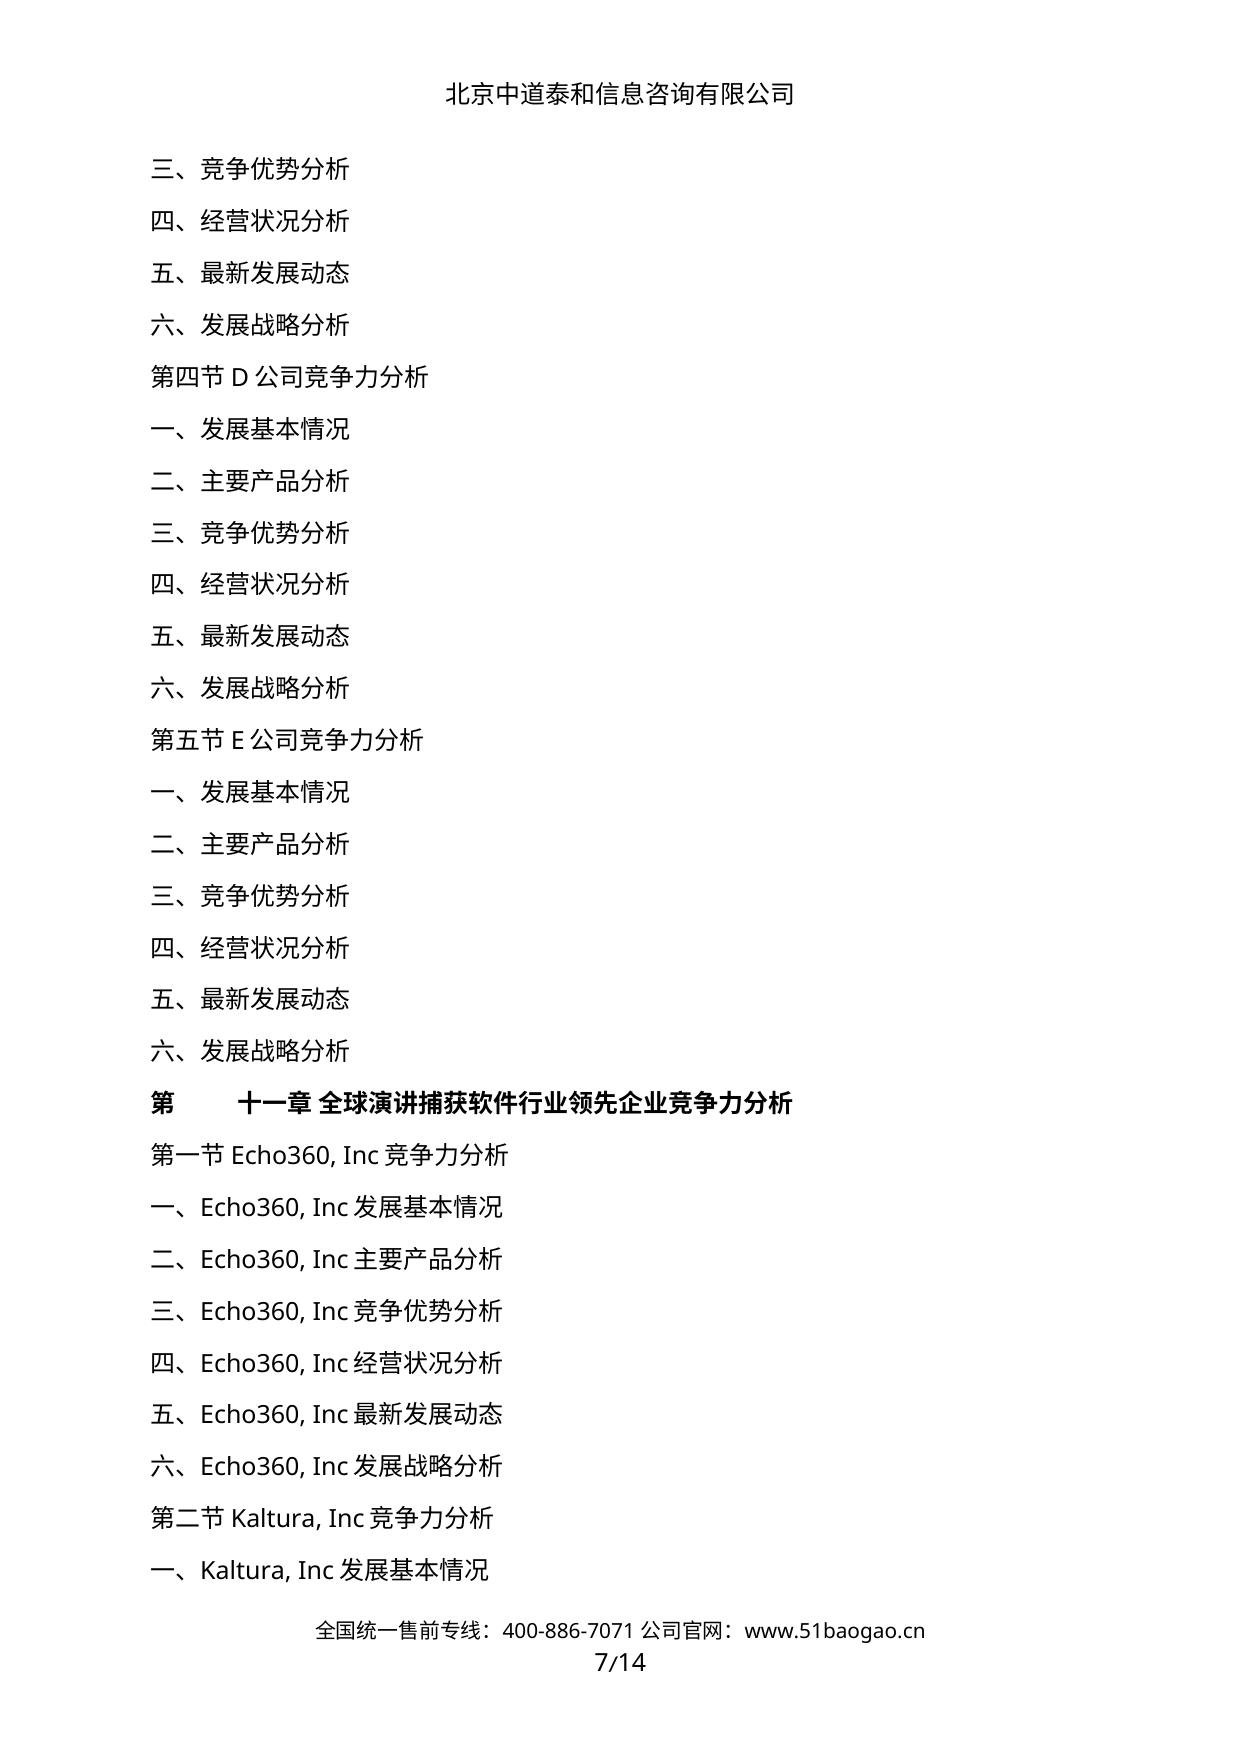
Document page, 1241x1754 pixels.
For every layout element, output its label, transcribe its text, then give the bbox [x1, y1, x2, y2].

text 六、发展战略分析 [150, 1032, 1090, 1068]
text 第二节 Kaltura, Inc竞争力分析 [150, 1499, 1090, 1535]
text 一、Echo360, Inc发展基本情况 [150, 1187, 1090, 1224]
text 六、发展战略分析 [150, 306, 1090, 342]
text 第四节 D公司竞争力分析 [150, 357, 1090, 394]
text 四、经营状况分析 [150, 565, 1090, 601]
text 二、Echo360, Inc主要产品分析 [150, 1239, 1090, 1276]
text 第五节 E公司竞争力分析 [150, 721, 1090, 757]
text 五、最新发展动态 [150, 254, 1090, 290]
text 六、发展战略分析 [150, 669, 1090, 705]
text 五、最新发展动态 [150, 617, 1090, 653]
text 三、竞争优势分析 [150, 150, 1090, 186]
text 五、Echo360, Inc最新发展动态 [150, 1395, 1090, 1431]
text 一、发展基本情况 [150, 772, 1090, 809]
text 四、经营状况分析 [150, 202, 1090, 238]
text 五、最新发展动态 [150, 980, 1090, 1016]
text 二、主要产品分析 [150, 461, 1090, 497]
text 第 十一章 全球演讲捕获软件行业领先企业竞争力分析 [150, 1084, 1090, 1120]
text 第一节 Echo360, Inc竞争力分析 [150, 1136, 1090, 1172]
text 三、竞争优势分析 [150, 513, 1090, 549]
text 六、Echo360, Inc发展战略分析 [150, 1447, 1090, 1483]
text 四、Echo360, Inc经营状况分析 [150, 1343, 1090, 1379]
text 二、主要产品分析 [150, 824, 1090, 861]
text 三、竞争优势分析 [150, 876, 1090, 912]
text 四、经营状况分析 [150, 928, 1090, 964]
text 一、发展基本情况 [150, 409, 1090, 446]
text 一、Kaltura, Inc发展基本情况 [150, 1551, 1090, 1587]
text 三、Echo360, Inc竞争优势分析 [150, 1291, 1090, 1327]
